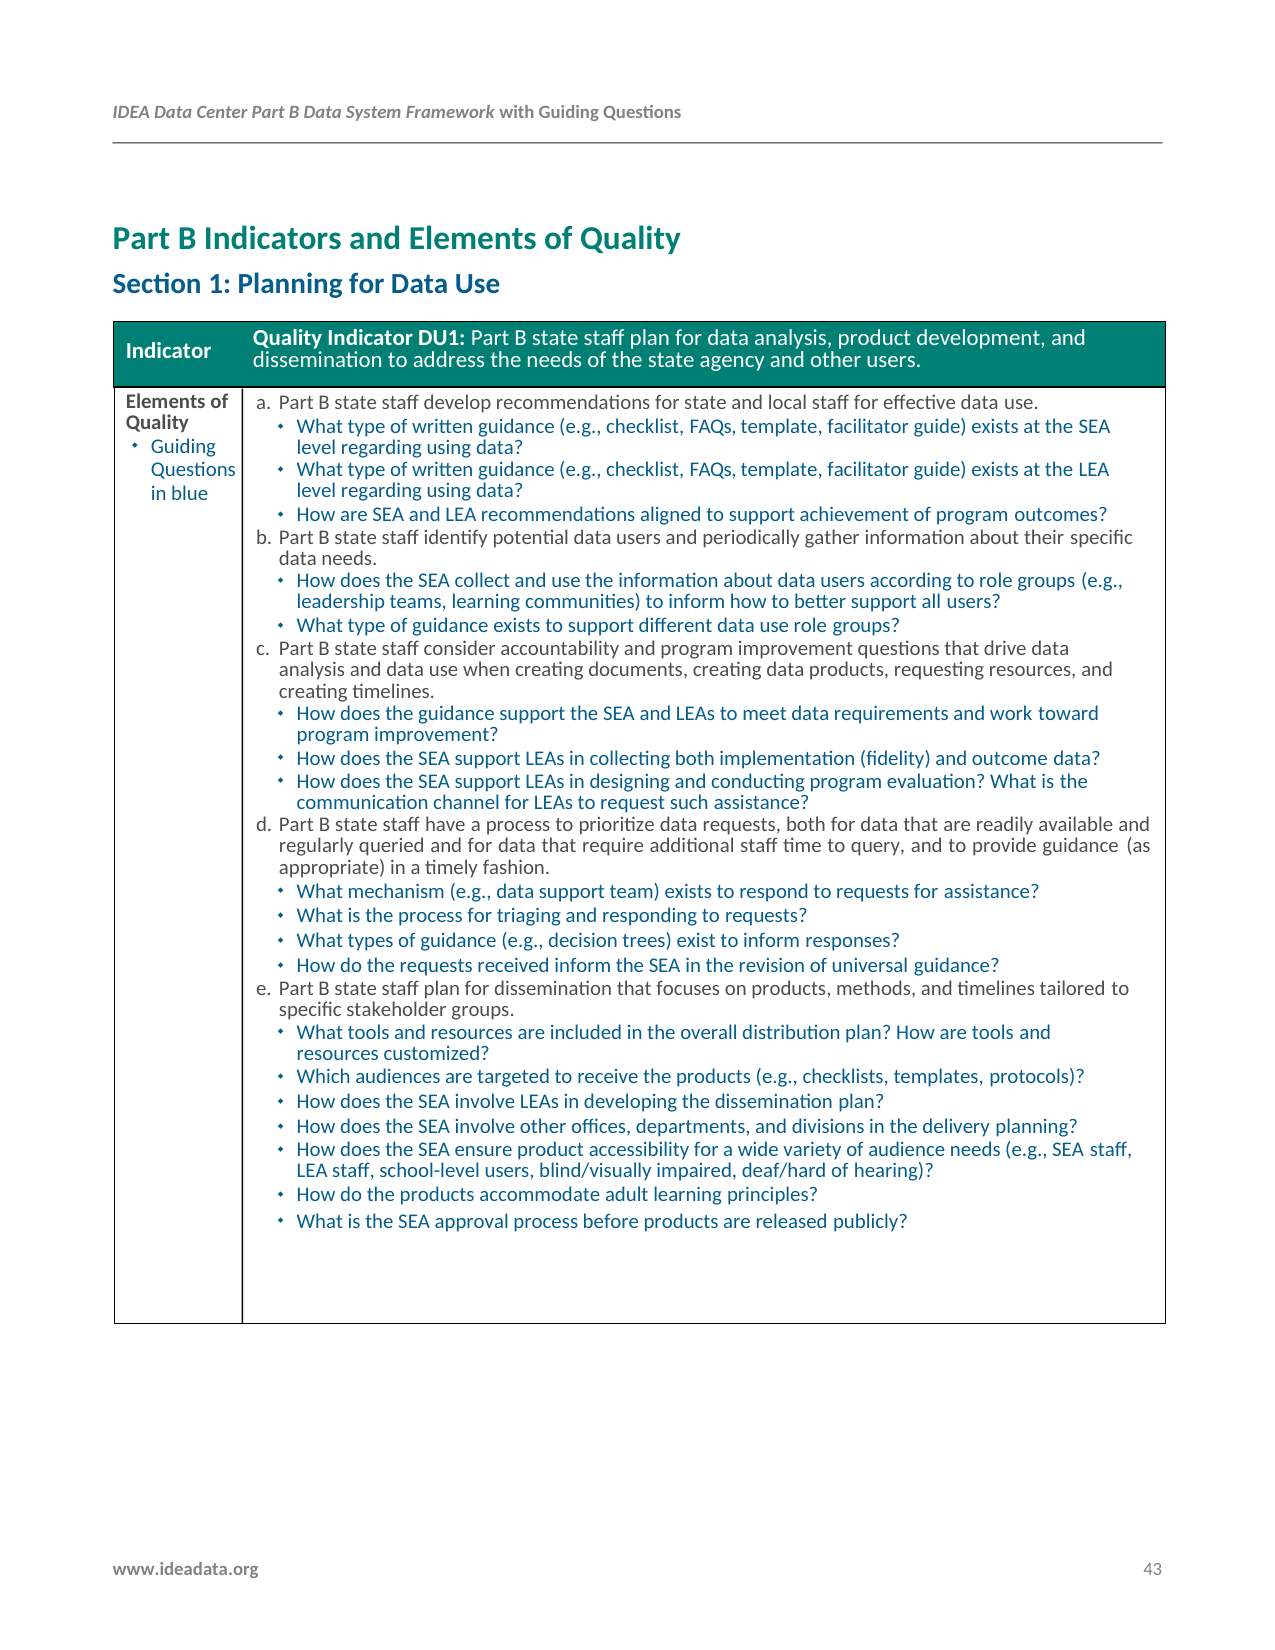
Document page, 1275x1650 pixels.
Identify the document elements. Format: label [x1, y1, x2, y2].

picture [826, 755, 831, 765]
picture [811, 1029, 816, 1039]
